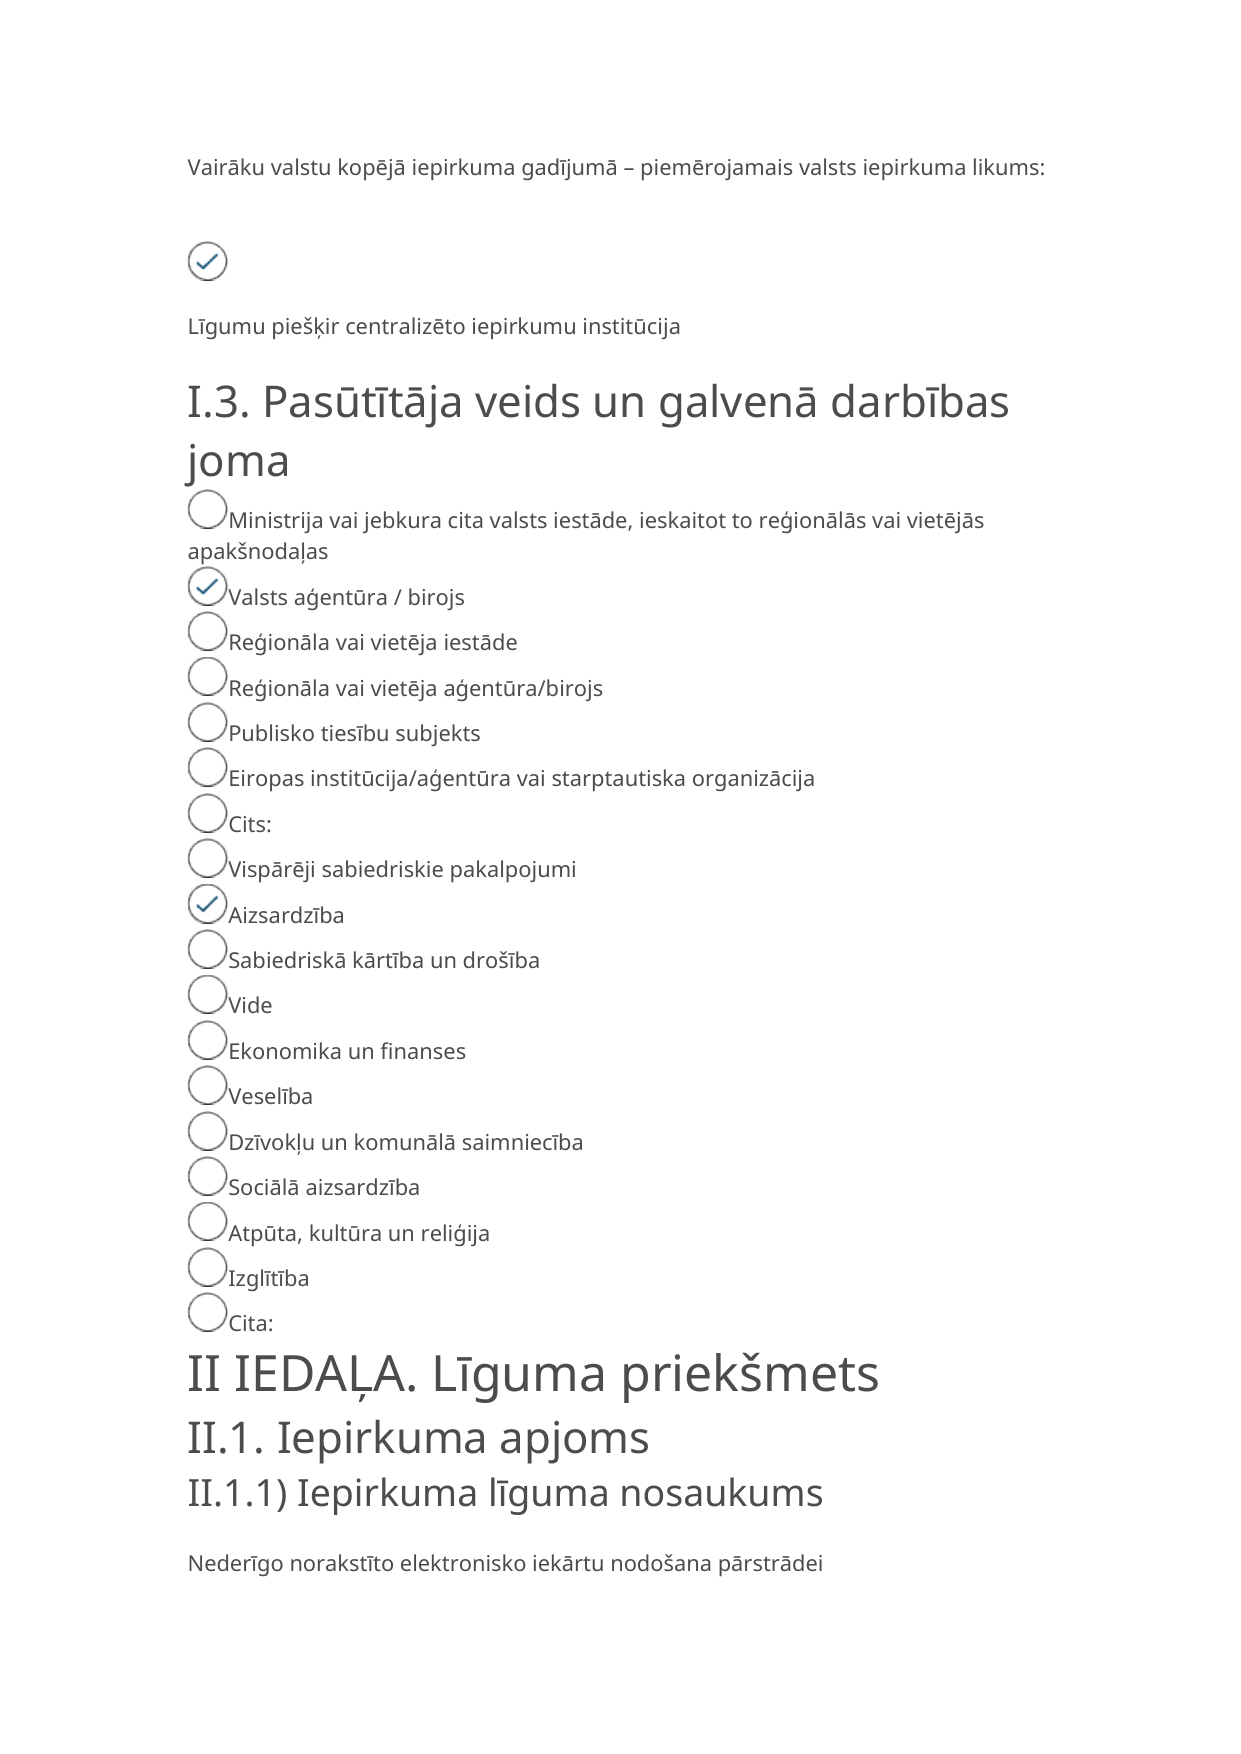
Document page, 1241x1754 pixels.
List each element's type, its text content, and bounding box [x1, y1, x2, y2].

text Atpūta, kultūra un reliģija [187, 1202, 1053, 1247]
text Ekonomika un finanses [187, 1020, 1053, 1066]
text Sociālā aizsardzība [187, 1157, 1053, 1202]
text Eiropas institūcija/aģentūra vai starptautiska organizācija [187, 748, 1053, 793]
text Publisko tiesību subjekts [187, 702, 1053, 748]
picture [187, 1020, 229, 1060]
picture [187, 884, 229, 924]
text II IEDAĻA. Līguma priekšmets [187, 1338, 1053, 1406]
picture [187, 1247, 229, 1287]
picture [187, 929, 229, 969]
picture [187, 1111, 229, 1151]
picture [187, 793, 229, 833]
picture [187, 566, 229, 606]
text I.3. Pasūtītāja veids un galvenā darbības joma [187, 370, 1053, 489]
text Reģionāla vai vietēja aģentūra/birojs [187, 657, 1053, 702]
text Cits: [187, 793, 1053, 839]
picture [187, 489, 229, 529]
picture [187, 1292, 229, 1332]
text Valsts aģentūra / birojs [187, 566, 1053, 612]
text Līgumu piešķir centralizēto iepirkumu institūcija [187, 310, 1053, 341]
text II.1. Iepirkuma apjoms [187, 1406, 1053, 1466]
picture [187, 241, 229, 281]
text Veselība [187, 1066, 1053, 1111]
text Nederīgo norakstīto elektronisko iekārtu nodošana pārstrādei [187, 1546, 1053, 1577]
picture [187, 702, 229, 742]
picture [187, 975, 229, 1014]
text Vairāku valstu kopējā iepirkuma gadījumā – piemērojamais valsts iepirkuma likums: [187, 150, 1053, 181]
text Ministrija vai jebkura cita valsts iestāde, ieskaitot to reģionālās vai vietējās apakšnodaļas [187, 489, 1053, 566]
picture [187, 1202, 229, 1241]
text Sabiedriskā kārtība un drošība [187, 929, 1053, 975]
text Dzīvokļu un komunālā saimniecība [187, 1111, 1053, 1157]
picture [187, 611, 229, 651]
text Cita: [187, 1293, 1053, 1338]
picture [187, 747, 229, 787]
picture [187, 1156, 229, 1196]
text II.1.1) Iepirkuma līguma nosaukums [187, 1466, 1053, 1517]
text Vispārēji sabiedriskie pakalpojumi [187, 839, 1053, 884]
picture [187, 1065, 229, 1105]
picture [187, 657, 229, 696]
text Vide [187, 975, 1053, 1020]
picture [187, 838, 229, 878]
text Izglītība [187, 1247, 1053, 1293]
text Aizsardzība [187, 884, 1053, 929]
text Reģionāla vai vietēja iestāde [187, 612, 1053, 657]
